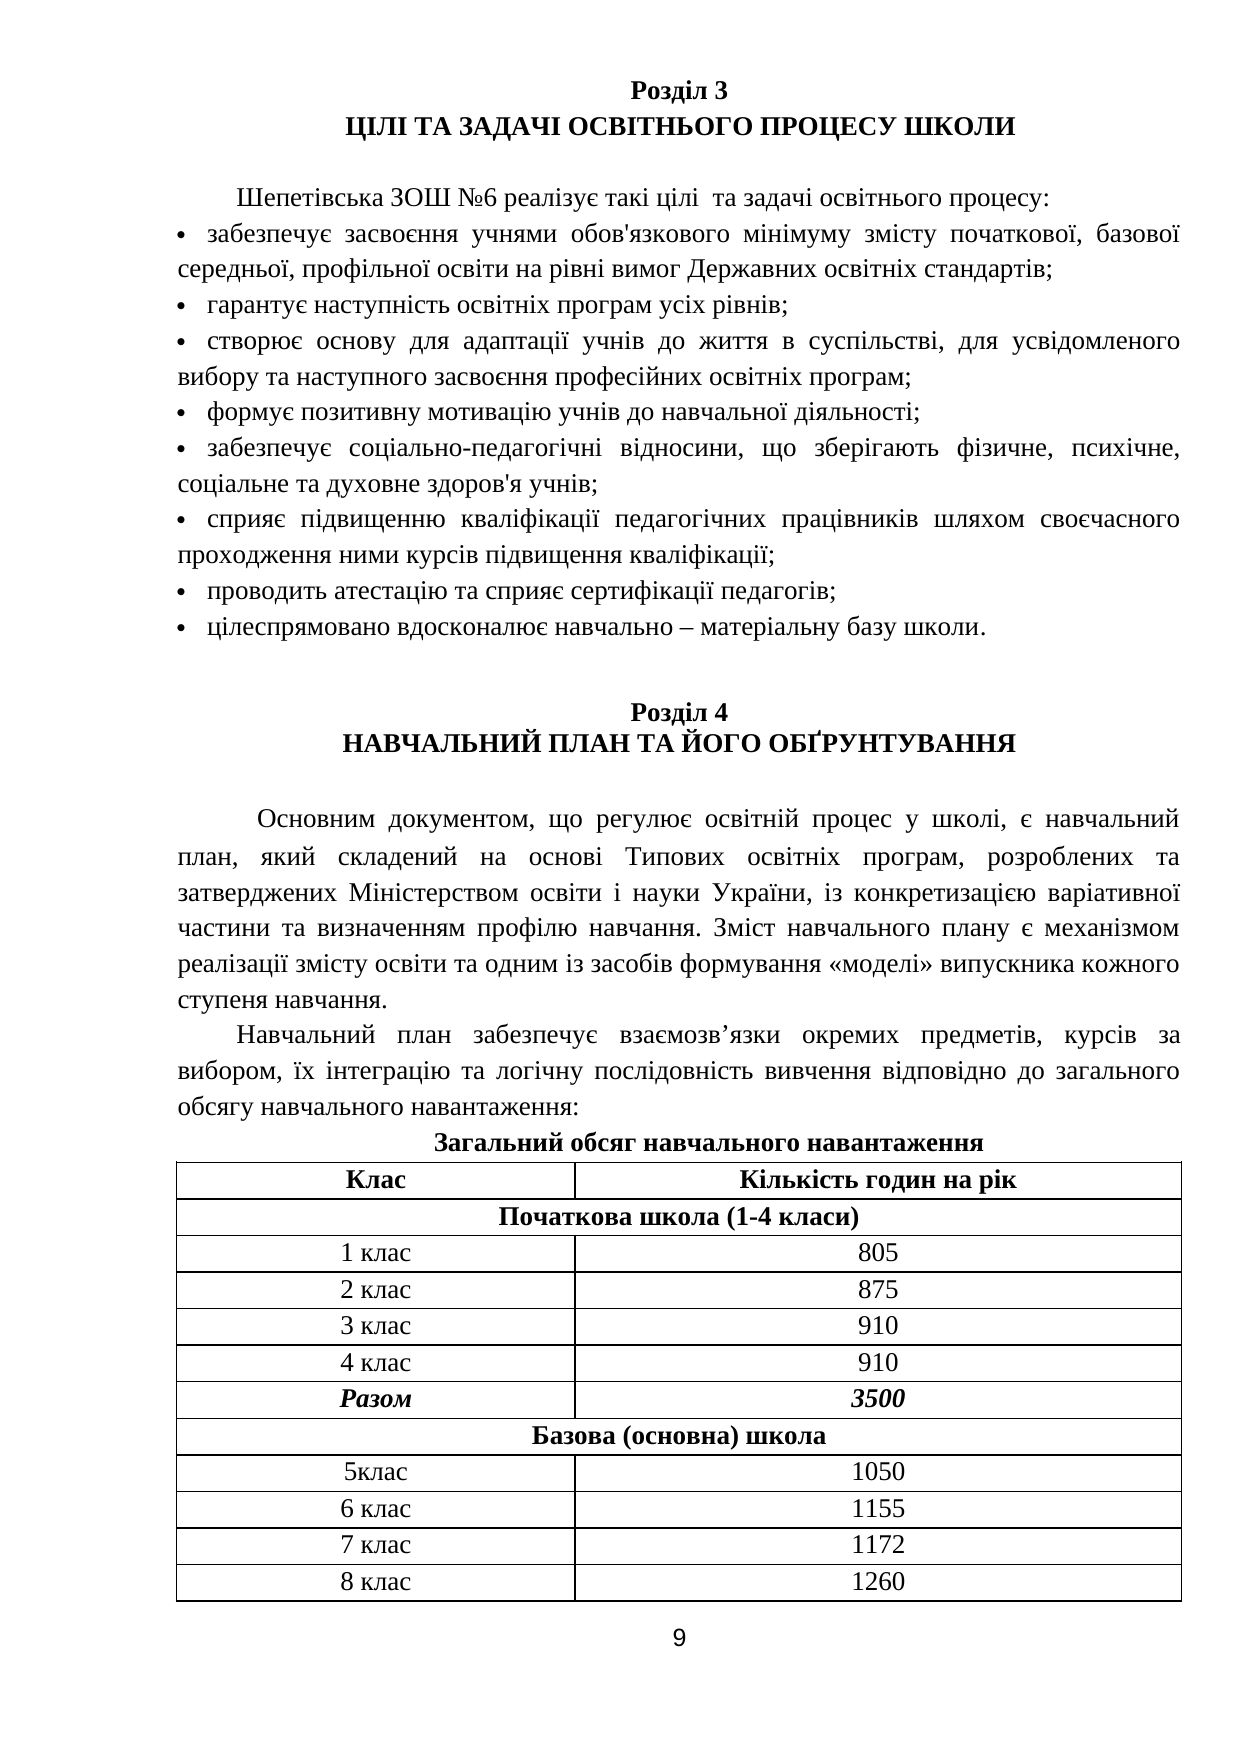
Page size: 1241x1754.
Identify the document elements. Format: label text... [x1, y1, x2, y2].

table_cell 3 клас [177, 1309, 574, 1344]
table_cell 1050 [576, 1456, 1181, 1491]
table_cell 910 [576, 1346, 1181, 1381]
table_cell 1155 [576, 1492, 1181, 1527]
text Основним документом, що регулює освітній процес у школі, є навчальний план, який складений на основі Типових освітніх програм, розроблених та затверджених Міністерством освіти і науки України, із конкретизацією варіативної частини та визначенням профілю навчання. Зміст навчального плану є механізмом реалізації змісту освіти та одним із засобів формування «моделі» випускника кожного ступеня навчання. [177, 798, 1181, 1014]
list забезпечує соціально-педагогічні відносини, що зберігають фізичне, психічне, соціальне та духовне здоров'я учнів; [177, 431, 1181, 498]
text Розділ 3 [177, 74, 1181, 105]
table_cell 1172 [576, 1529, 1181, 1564]
table_cell 1 клас [177, 1236, 574, 1271]
table_cell 2 клас [177, 1273, 574, 1308]
table_header Кількість годин на рік [576, 1163, 1181, 1198]
table_cell 6 клас [177, 1492, 574, 1527]
table_cell Базова (основна) школа [177, 1419, 1181, 1454]
table_header Клас [177, 1163, 574, 1198]
table_cell 4 клас [177, 1346, 574, 1381]
text Шепетівська ЗОШ №6 реалізує такі цілі та задачі освітнього процесу: [177, 181, 1181, 212]
table_cell 1260 [576, 1565, 1181, 1600]
table_cell 3500 [576, 1382, 1181, 1417]
table_cell Початкова школа (1-4 класи) [177, 1200, 1181, 1234]
text Розділ 4 [177, 696, 1181, 727]
list сприяє підвищенню кваліфікації педагогічних працівників шляхом своєчасного проходження ними курсів підвищення кваліфікації; [177, 503, 1181, 569]
list створює основу для адаптації учнів до життя в суспільстві, для усвідомленого вибору та наступного засвоєння професійних освітніх програм; [177, 324, 1181, 391]
table_cell 875 [576, 1273, 1181, 1308]
list гарантує наступність освітніх програм усіх рівнів; [177, 288, 1181, 319]
list цілеспрямовано вдосконалює навчально – матеріальну базу школи. [177, 610, 1181, 641]
text Навчальний план забезпечує взаємозв’язки окремих предметів, курсів за вибором, їх інтеграцію та логічну послідовність вивчення відповідно до загального обсягу навчального навантаження: [177, 1018, 1181, 1121]
table_cell 5клас [177, 1456, 574, 1491]
table_cell Разом [177, 1382, 574, 1417]
list забезпечує засвоєння учнями обов'язкового мінімуму змісту початкової, базової середньої, профільної освіти на рівні вимог Державних освітніх стандартів; [177, 217, 1181, 284]
table_cell 7 клас [177, 1529, 574, 1564]
list Навчальний план та його обґрунтування [177, 727, 1181, 758]
text Загальний обсяг навчального навантаження [177, 1126, 1181, 1157]
list проводить атестацію та сприяє сертифікації педагогів; [177, 574, 1181, 605]
table_cell 910 [576, 1309, 1181, 1344]
list формує позитивну мотивацію учнів до навчальної діяльності; [177, 395, 1181, 427]
text Цілі та задачі освітнього процесу школи [121, 109, 1181, 141]
table_cell 8 клас [177, 1565, 574, 1600]
table_cell 805 [576, 1236, 1181, 1271]
